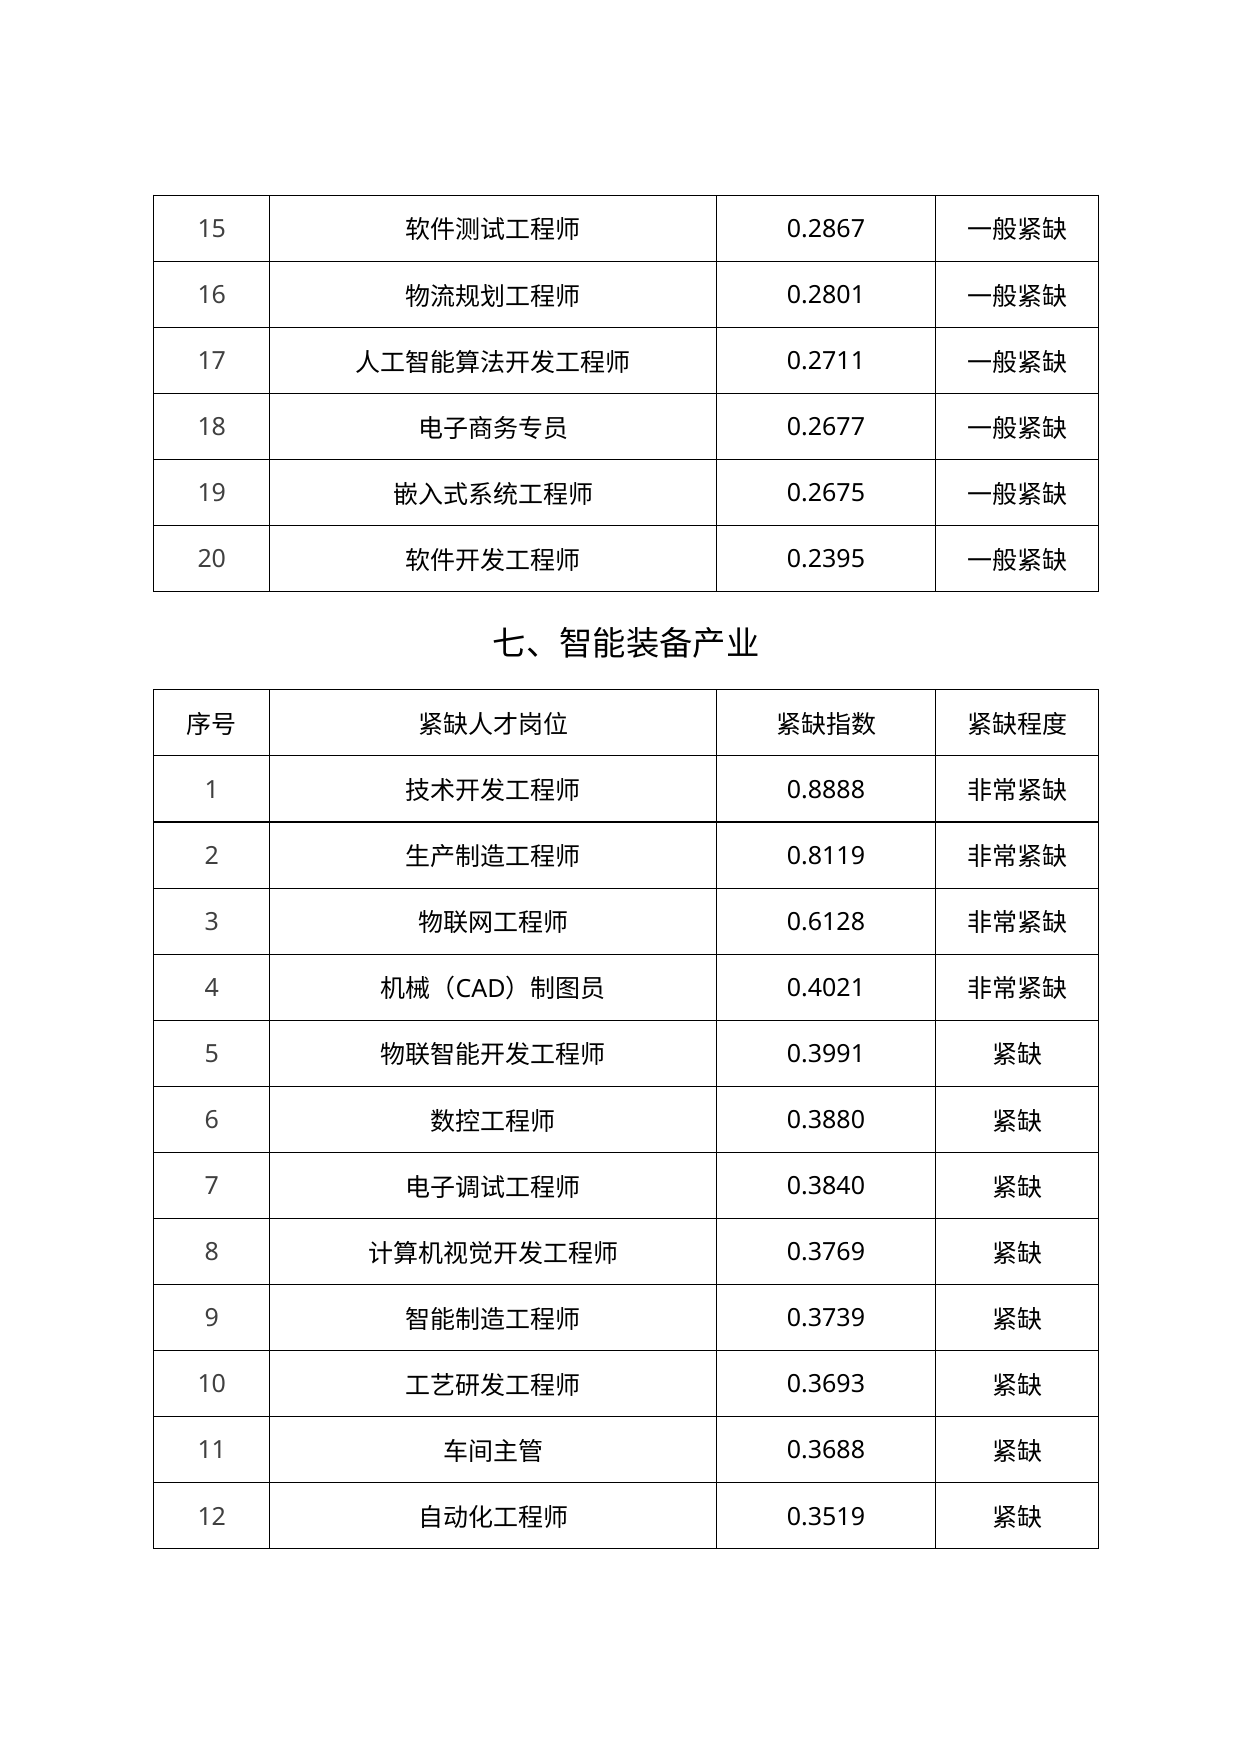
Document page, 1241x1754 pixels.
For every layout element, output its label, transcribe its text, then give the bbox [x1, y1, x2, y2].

table_cell 一般紧缺 [936, 394, 1098, 459]
table_cell 生产制造工程师 [270, 823, 716, 887]
table_cell 12 [154, 1483, 269, 1548]
table_cell 电子调试工程师 [270, 1153, 716, 1218]
table_cell 紧缺 [936, 1351, 1098, 1416]
table_cell 3 [154, 889, 269, 953]
table_cell 0.2711 [717, 328, 935, 393]
table_cell 人工智能算法开发工程师 [270, 328, 716, 393]
table_cell 紧缺 [936, 1483, 1098, 1548]
table_cell 物联智能开发工程师 [270, 1021, 716, 1086]
table_cell 1 [154, 756, 269, 821]
table_cell 0.4021 [717, 955, 935, 1019]
table_cell 工艺研发工程师 [270, 1351, 716, 1416]
table_cell 0.2675 [717, 460, 935, 525]
table_cell 非常紧缺 [936, 823, 1098, 887]
table_cell 16 [154, 262, 269, 327]
table_cell 0.3688 [717, 1417, 935, 1482]
table_cell 0.3991 [717, 1021, 935, 1086]
table_cell 0.2867 [717, 196, 935, 261]
table_cell 0.6128 [717, 889, 935, 953]
table_cell 0.3693 [717, 1351, 935, 1416]
table_cell 0.8888 [717, 756, 935, 821]
table_cell 0.2677 [717, 394, 935, 459]
table_cell 数控工程师 [270, 1087, 716, 1152]
table_cell 18 [154, 394, 269, 459]
table_header 紧缺指数 [717, 690, 935, 755]
table_cell 17 [154, 328, 269, 393]
table_cell 紧缺 [936, 1021, 1098, 1086]
table_cell 非常紧缺 [936, 889, 1098, 953]
table_cell 4 [154, 955, 269, 1019]
table_header 紧缺人才岗位 [270, 690, 716, 755]
table_cell 嵌入式系统工程师 [270, 460, 716, 525]
table_cell 9 [154, 1285, 269, 1350]
table_cell 非常紧缺 [936, 756, 1098, 821]
table_cell 一般紧缺 [936, 460, 1098, 525]
table_cell 11 [154, 1417, 269, 1482]
table_cell 10 [154, 1351, 269, 1416]
table_cell 2 [154, 823, 269, 887]
table_cell 一般紧缺 [936, 328, 1098, 393]
table_cell 物流规划工程师 [270, 262, 716, 327]
table_cell 电子商务专员 [270, 394, 716, 459]
table_cell 7 [154, 1153, 269, 1218]
table_cell 0.3769 [717, 1219, 935, 1284]
table_cell 软件开发工程师 [270, 526, 716, 591]
table_cell 0.3840 [717, 1153, 935, 1218]
table_cell 0.3739 [717, 1285, 935, 1350]
table_cell 5 [154, 1021, 269, 1086]
table_cell 紧缺 [936, 1087, 1098, 1152]
table_cell 0.2395 [717, 526, 935, 591]
table_cell 物联网工程师 [270, 889, 716, 953]
table_cell 紧缺 [936, 1153, 1098, 1218]
table_cell 技术开发工程师 [270, 756, 716, 821]
table_cell 一般紧缺 [936, 262, 1098, 327]
table_cell 0.8119 [717, 823, 935, 887]
table_cell 0.2801 [717, 262, 935, 327]
table_cell 一般紧缺 [936, 196, 1098, 261]
table_cell 6 [154, 1087, 269, 1152]
table_cell 8 [154, 1219, 269, 1284]
table_cell 机械（CAD）制图员 [270, 955, 716, 1019]
table_cell 软件测试工程师 [270, 196, 716, 261]
table_cell 紧缺 [936, 1417, 1098, 1482]
table_cell 紧缺 [936, 1219, 1098, 1284]
table_cell 计算机视觉开发工程师 [270, 1219, 716, 1284]
table_cell 20 [154, 526, 269, 591]
text 七、智能装备产业 [165, 608, 1087, 673]
table_cell 紧缺 [936, 1285, 1098, 1350]
table_header 序号 [154, 690, 269, 755]
table_cell 自动化工程师 [270, 1483, 716, 1548]
table_cell 智能制造工程师 [270, 1285, 716, 1350]
table_cell 0.3880 [717, 1087, 935, 1152]
table_cell 15 [154, 196, 269, 261]
table_cell 非常紧缺 [936, 955, 1098, 1019]
table_header 紧缺程度 [936, 690, 1098, 755]
table_cell 19 [154, 460, 269, 525]
table_cell 车间主管 [270, 1417, 716, 1482]
table_cell 0.3519 [717, 1483, 935, 1548]
table_cell 一般紧缺 [936, 526, 1098, 591]
